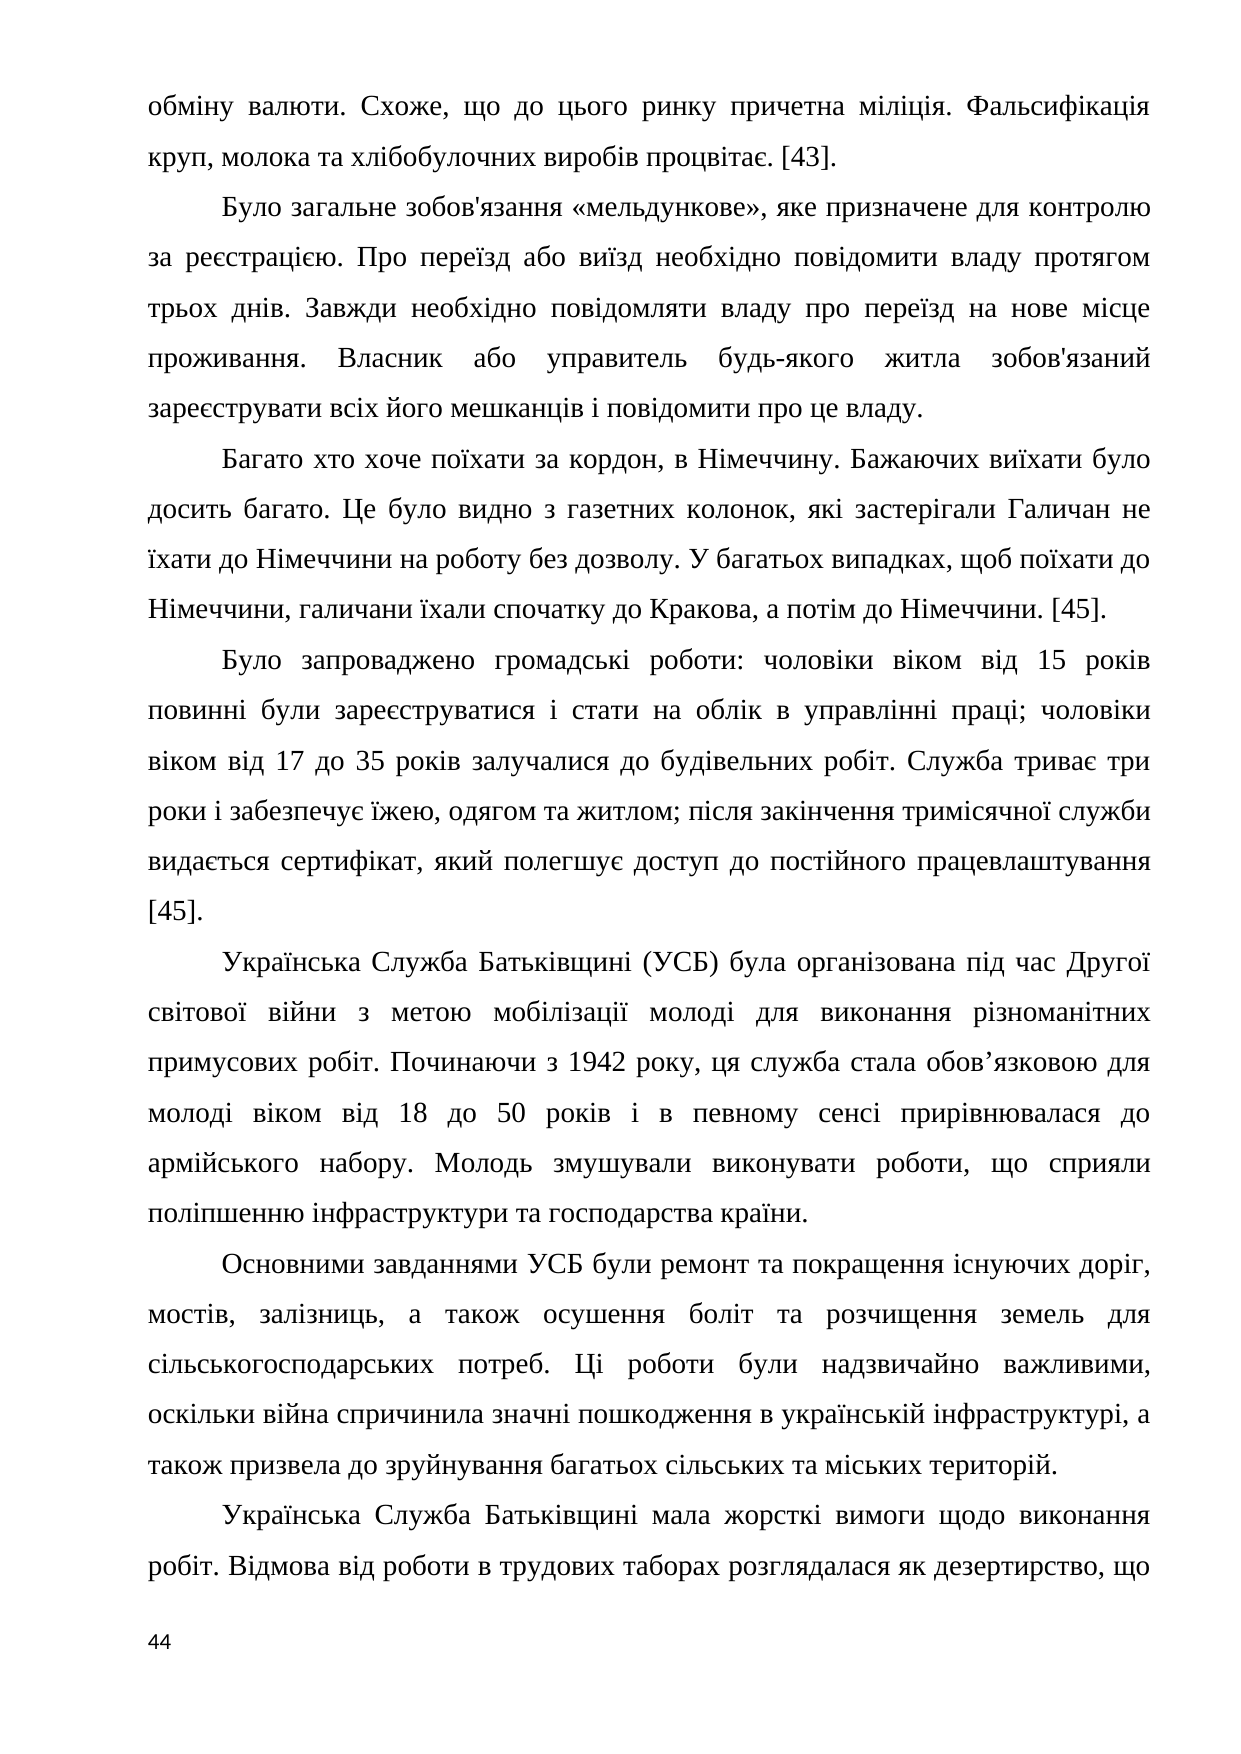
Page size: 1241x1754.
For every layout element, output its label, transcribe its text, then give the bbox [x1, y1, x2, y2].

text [148, 1497, 1152, 1581]
text Основними завданнями УСБ були ремонт та покращення існуючих доріг, мостів, залізниць, а також осушення боліт та розчищення земель для сільськогосподарських потреб. Ці роботи були надзвичайно важливими, оскільки війна спричинила значні пошкодження в українській інфраструктурі, а також призвела до зруйнування багатьох сільських та міських територій. [148, 1246, 1152, 1481]
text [148, 88, 1152, 172]
text Було загальне зобов'язання «мельдункове», яке призначене для контролю за реєстрацією. Про переїзд або виїзд необхідно повідомити владу протягом трьох днів. Завжди необхідно повідомляти владу про переїзд на нове місце проживання. Власник або управитель будь-якого житла зобов'язаний зареєструвати всіх його мешканців і повідомити про це владу. [148, 189, 1152, 424]
text Було запроваджено громадські роботи: чоловіки віком від 15 років повинні були зареєструватися і стати на облік в управлінні праці; чоловіки віком від 17 до 35 років залучалися до будівельних робіт. Служба триває три роки і забезпечує їжею, одягом та житлом; після закінчення тримісячної служби видається сертифікат, який полегшує доступ до постійного працевлаштування [45]. [148, 642, 1152, 927]
text Українська Служба Батьківщині (УСБ) була організована під час Другої світової війни з метою мобілізації молоді для виконання різноманітних примусових робіт. Починаючи з 1942 року, ця служба стала обов’язковою для молоді віком від 18 до 50 років і в певному сенсі прирівнювалася до армійського набору. Молодь змушували виконувати роботи, що сприяли поліпшенню інфраструктури та господарства країни. [148, 944, 1152, 1229]
text Багато хто хоче поїхати за кордон, в Німеччину. Бажаючих виїхати було досить багато. Це було видно з газетних колонок, які застерігали Галичан не їхати до Німеччини на роботу без дозволу. У багатьох випадках, щоб поїхати до Німеччини, галичани їхали спочатку до Кракова, а потім до Німеччини. [45]. [148, 441, 1152, 625]
